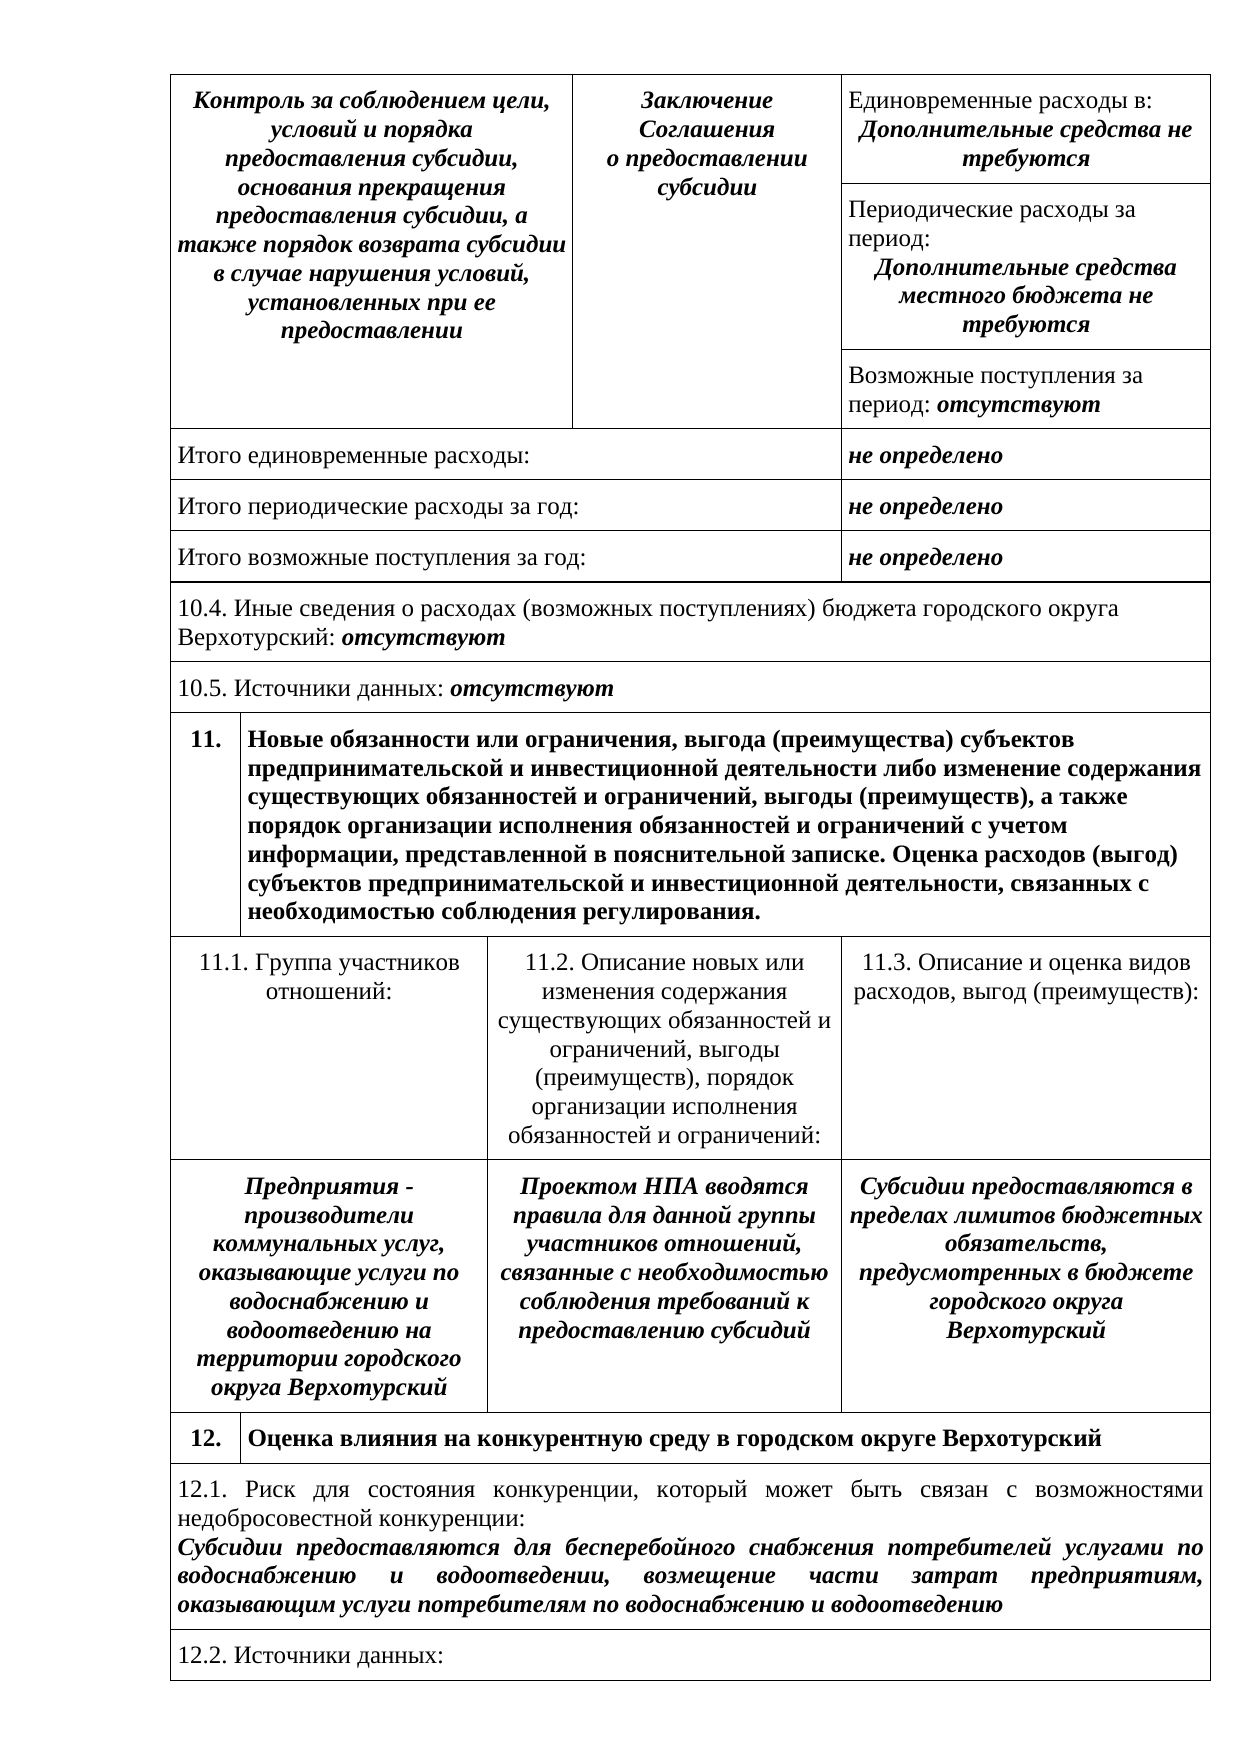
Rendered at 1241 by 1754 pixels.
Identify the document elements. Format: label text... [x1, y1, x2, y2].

table_cell не определено [842, 429, 1210, 479]
table_cell Оценка влияния на конкурентную среду в городском округе Верхотурский [241, 1413, 1210, 1463]
table_cell Единовременные расходы в: Дополнительные средства не требуются [842, 75, 1210, 182]
table_cell Заключение Соглашения о предоставлении субсидии [573, 75, 841, 428]
table_cell Субсидии предоставляются в пределах лимитов бюджетных обязательств, предусмотренных в бюджете городского округа Верхотурский [842, 1160, 1210, 1412]
table_cell 11.1. Группа участников отношений: [171, 937, 487, 1159]
table_cell Итого единовременные расходы: [171, 429, 841, 479]
table_cell 12.1. Риск для состояния конкуренции, который может быть связан с возможностями недобросовестной конкуренции: Субсидии предоставляются для бесперебойного снабжения потребителей услугами по водоснабжению и водоотведении, возмещение части затрат предприятиям, оказывающим услуги потребителям по водоснабжению и водоотведению [171, 1464, 1210, 1629]
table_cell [171, 1630, 1210, 1680]
table_cell 11. [171, 713, 240, 936]
table_cell Контроль за соблюдением цели, условий и порядка предоставления субсидии, основания прекращения предоставления субсидии, а также порядок возврата субсидии в случае нарушения условий, установленных при ее предоставлении [171, 75, 572, 428]
table_cell 10.4. Иные сведения о расходах (возможных поступлениях) бюджета городского округа Верхотурский: отсутствуют [171, 583, 1210, 661]
table_cell не определено [842, 480, 1210, 530]
table_cell 11.3. Описание и оценка видов расходов, выгод (преимуществ): [842, 937, 1210, 1159]
table_cell Новые обязанности или ограничения, выгода (преимущества) субъектов предпринимательской и инвестиционной деятельности либо изменение содержания существующих обязанностей и ограничений, выгоды (преимуществ), а также порядок организации исполнения обязанностей и ограничений с учетом информации, представленной в пояснительной записке. Оценка расходов (выгод) субъектов предпринимательской и инвестиционной деятельности, связанных с необходимостью соблюдения регулирования. [241, 713, 1210, 936]
table_cell Итого возможные поступления за год: [171, 531, 841, 581]
table_cell 10.5. Источники данных: отсутствуют [171, 662, 1210, 712]
table_cell Предприятия - производители коммунальных услуг, оказывающие услуги по водоснабжению и водоотведению на территории городского округа Верхотурский [171, 1160, 487, 1412]
table_cell 11.2. Описание новых или изменения содержания существующих обязанностей и ограничений, выгоды (преимуществ), порядок организации исполнения обязанностей и ограничений: [488, 937, 841, 1159]
table_cell Возможные поступления за период: отсутствуют [842, 350, 1210, 428]
table_cell Итого периодические расходы за год: [171, 480, 841, 530]
table_cell 12. [171, 1413, 240, 1463]
table_cell не определено [842, 531, 1210, 581]
table_cell Проектом НПА вводятся правила для данной группы участников отношений, связанные с необходимостью соблюдения требований к предоставлению субсидий [488, 1160, 841, 1412]
table_cell Периодические расходы за период: Дополнительные средства местного бюджета не требуются [842, 184, 1210, 348]
